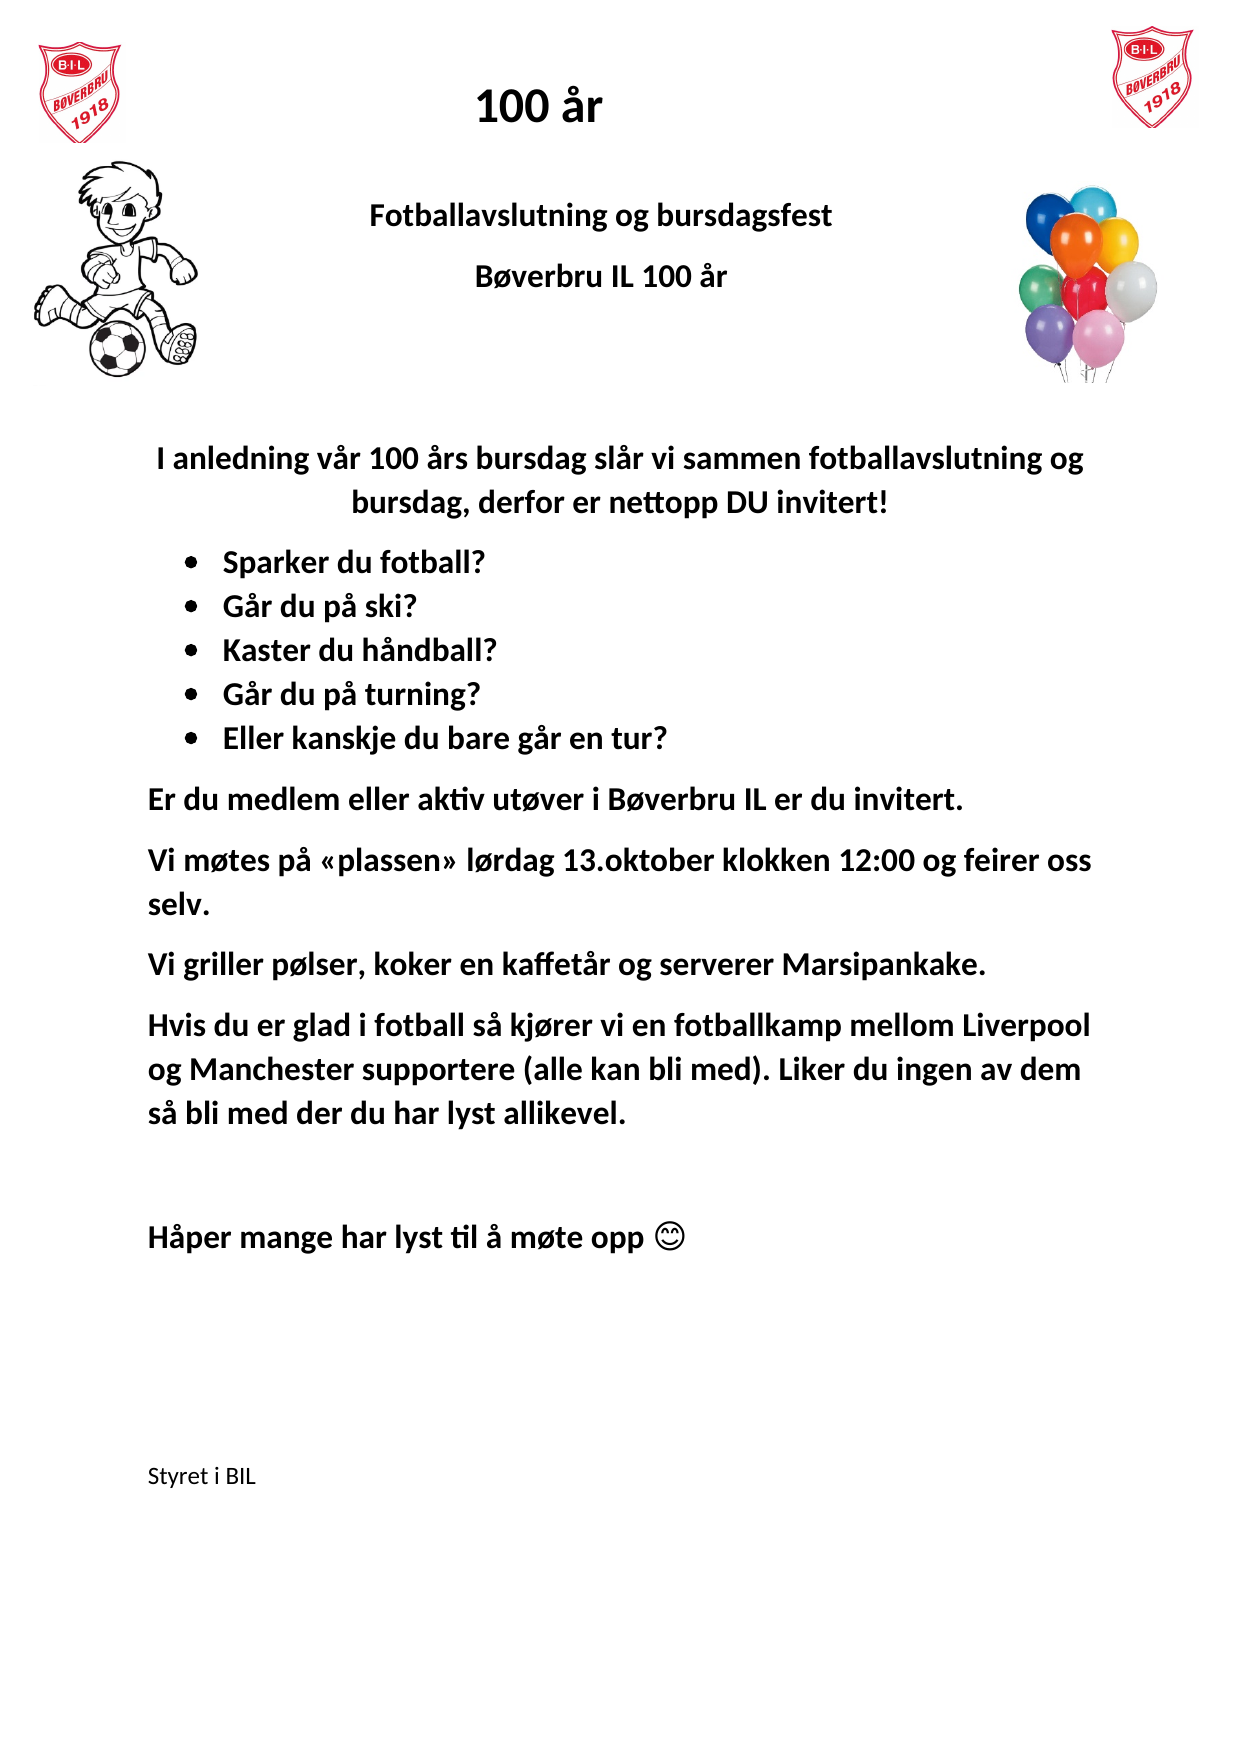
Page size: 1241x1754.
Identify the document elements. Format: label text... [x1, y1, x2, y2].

text Vi griller pølser, koker en kaffetår og serverer Marsipankake. [148, 943, 1093, 984]
picture [1111, 26, 1199, 127]
list Eller kanskje du bare går en tur? [185, 717, 1093, 758]
text Er du medlem eller aktiv utøver i Bøverbru IL er du invitert. [148, 778, 1093, 819]
picture [32, 149, 200, 386]
text I anledning vår 100 års bursdag slår vi sammen fotballavslutning og bursdag, derfor er nettopp DU invitert! [148, 437, 1093, 522]
picture [1003, 181, 1176, 383]
picture [38, 42, 126, 142]
text Bøverbru IL 100 år [200, 255, 1003, 296]
text Vi møtes på «plassen» lørdag 13.oktober klokken 12:00 og feirer oss selv. [148, 839, 1093, 923]
list Kaster du håndball? [185, 629, 1093, 670]
text Styret i BIL [148, 1461, 1093, 1491]
list Går du på turning? [185, 673, 1093, 714]
text Håper mange har lyst til å møte opp [148, 1213, 1093, 1258]
list Sparker du fotball? [185, 542, 1093, 582]
text Fotballavslutning og bursdagsfest [200, 194, 1003, 235]
list Går du på ski? [185, 586, 1093, 626]
text Hvis du er glad i fotball så kjører vi en fotballkamp mellom Liverpool og Manchester supportere (alle kan bli med). Liker du ingen av dem så bli med der du har lyst allikevel. [148, 1004, 1093, 1132]
